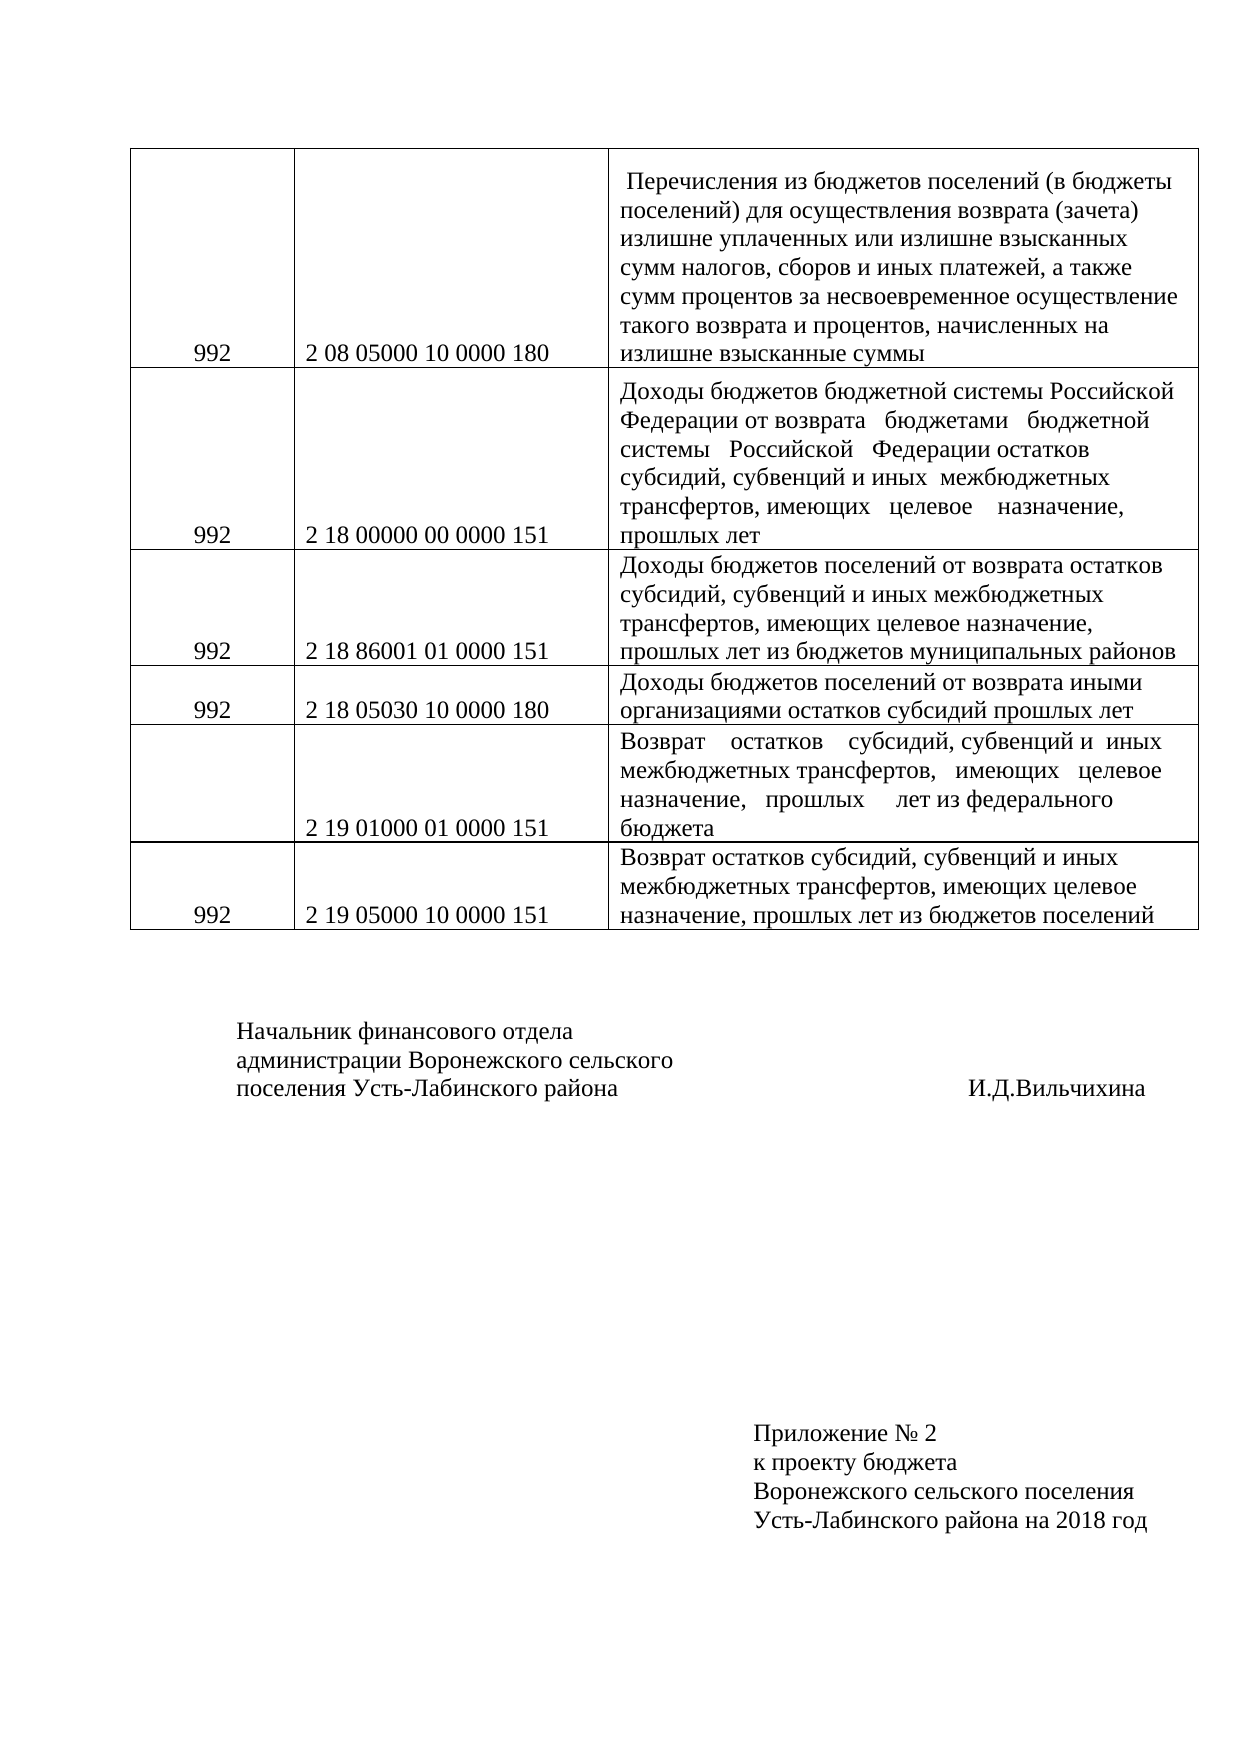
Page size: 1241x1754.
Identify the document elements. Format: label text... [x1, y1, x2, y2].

table_cell 992 [131, 550, 294, 665]
table_cell Возврат остатков субсидий, субвенций и иных межбюджетных трансфертов, имеющих целевое назначение, прошлых лет из федерального бюджета [609, 725, 1198, 841]
text Приложение № 2 [177, 1418, 1152, 1447]
table_cell Доходы бюджетов поселений от возврата остатков субсидий, субвенций и иных межбюджетных трансфертов, имеющих целевое назначение, прошлых лет из бюджетов муниципальных районов [609, 550, 1198, 665]
table_cell Доходы бюджетов поселений от возврата иными организациями остатков субсидий прошлых лет [609, 666, 1198, 724]
text к проекту бюджета [753, 1447, 1152, 1476]
table_cell [131, 725, 294, 841]
table_cell 992 [131, 149, 294, 367]
table_cell 2 18 05030 10 0000 180 [295, 666, 608, 724]
table_cell 2 18 00000 00 0000 151 [295, 368, 608, 549]
table_cell 992 [131, 368, 294, 549]
table_cell 2 18 86001 01 0000 151 [295, 550, 608, 665]
table_cell 2 08 05000 10 0000 180 [295, 149, 608, 367]
text администрации Воронежского сельского [177, 1045, 1152, 1073]
text Начальник финансового отдела [177, 1016, 1152, 1045]
table_cell 2 19 05000 10 0000 151 [295, 843, 608, 929]
table_cell 992 [131, 666, 294, 724]
table_cell Перечисления из бюджетов поселений (в бюджеты поселений) для осуществления возврата (зачета) излишне уплаченных или излишне взысканных сумм налогов, сборов и иных платежей, а также сумм процентов за несвоевременное осуществление такого возврата и процентов, начисленных на излишне взысканные суммы [609, 149, 1198, 367]
text Воронежского сельского поселения Усть-Лабинского района на 2018 год [753, 1476, 1152, 1533]
table_cell 992 [131, 843, 294, 929]
table_cell Доходы бюджетов бюджетной системы Российской Федерации от возврата бюджетами бюджетной системы Российской Федерации остатков субсидий, субвенций и иных межбюджетных трансфертов, имеющих целевое назначение, прошлых лет [609, 368, 1198, 549]
table_cell Возврат остатков субсидий, субвенций и иных межбюджетных трансфертов, имеющих целевое назначение, прошлых лет из бюджетов поселений [609, 843, 1198, 929]
text поселения Усть-Лабинского района И.Д.Вильчихина [177, 1073, 1152, 1102]
table_cell 2 19 01000 01 0000 151 [295, 725, 608, 841]
